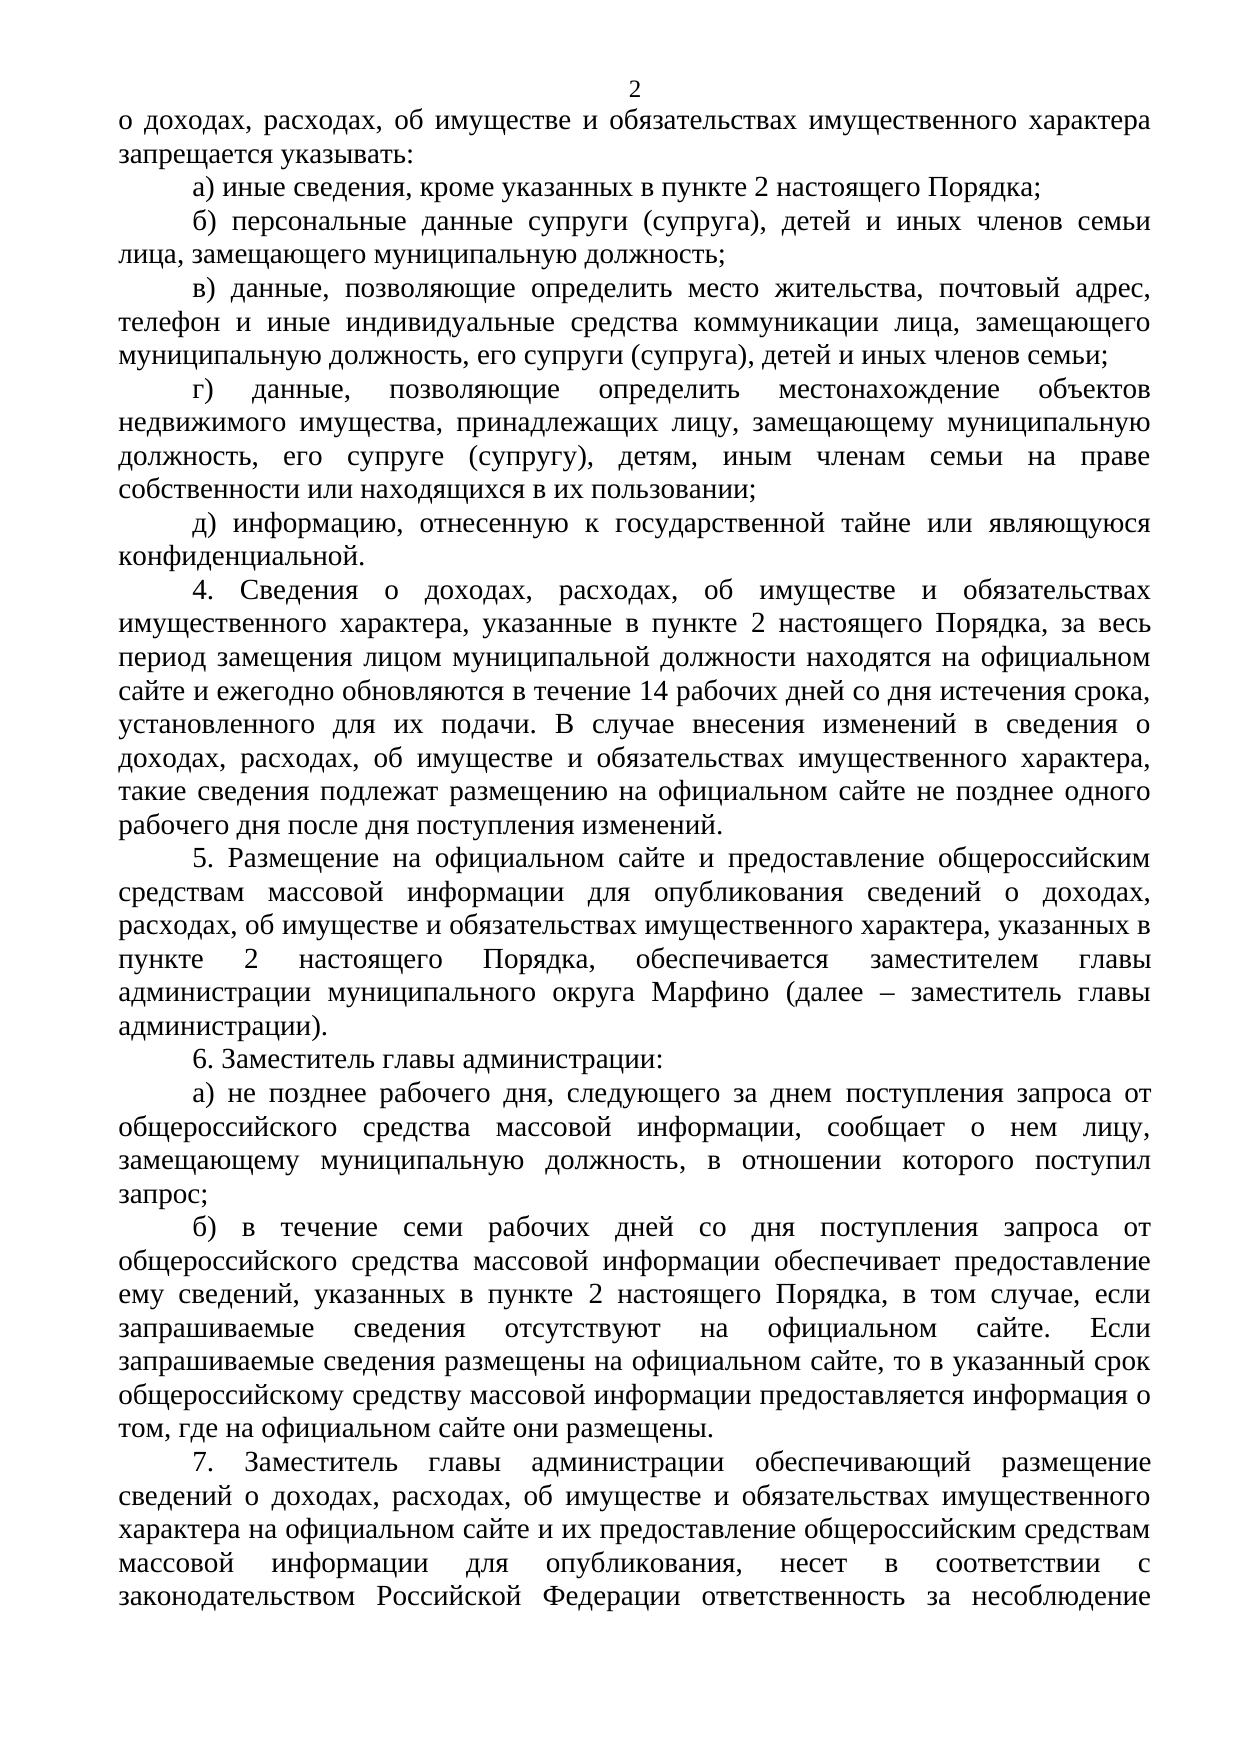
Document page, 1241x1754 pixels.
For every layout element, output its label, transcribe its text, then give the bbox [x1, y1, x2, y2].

text а) не позднее рабочего дня, следующего за днем поступления запроса от общероссийского средства массовой информации, сообщает о нем лицу, замещающему муниципальную должность, в отношении которого поступил запрос; [118, 1075, 1152, 1209]
text 4. Сведения о доходах, расходах, об имуществе и обязательствах имущественного характера, указанные в пункте 2 настоящего Порядка, за весь период замещения лицом муниципальной должности находятся на официальном сайте и ежегодно обновляются в течение 14 рабочих дней со дня истечения срока, установленного для их подачи. В случае внесения изменений в сведения о доходах, расходах, об имуществе и обязательствах имущественного характера, такие сведения подлежат размещению на официальном сайте не позднее одного рабочего дня после дня поступления изменений. [118, 572, 1152, 840]
text б) персональные данные супруги (супруга), детей и иных членов семьи лица, замещающего муниципальную должность; [118, 203, 1152, 270]
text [118, 102, 1152, 169]
text г) данные, позволяющие определить местонахождение объектов недвижимого имущества, принадлежащих лицу, замещающему муниципальную должность, его супруге (супругу), детям, иным членам семьи на праве собственности или находящихся в их пользовании; [118, 371, 1152, 505]
text б) в течение семи рабочих дней со дня поступления запроса от общероссийского средства массовой информации обеспечивает предоставление ему сведений, указанных в пункте 2 настоящего Порядка, в том случае, если запрашиваемые сведения отсутствуют на официальном сайте. Если запрашиваемые сведения размещены на официальном сайте, то в указанный срок общероссийскому средству массовой информации предоставляется информация о том, где на официальном сайте они размещены. [118, 1209, 1152, 1444]
text в) данные, позволяющие определить место жительства, почтовый адрес, телефон и иные индивидуальные средства коммуникации лица, замещающего муниципальную должность, его супруги (супруга), детей и иных членов семьи; [118, 270, 1152, 371]
text д) информацию, отнесенную к государственной тайне или являющуюся конфиденциальной. [118, 505, 1152, 572]
text 6. Заместитель главы администрации: [118, 1042, 1152, 1075]
text 5. Размещение на официальном сайте и предоставление общероссийским средствам массовой информации для опубликования сведений о доходах, расходах, об имуществе и обязательствах имущественного характера, указанных в пункте 2 настоящего Порядка, обеспечивается заместителем главы администрации муниципального округа Марфино (далее – заместитель главы администрации). [118, 840, 1152, 1042]
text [118, 1444, 1152, 1612]
text а) иные сведения, кроме указанных в пункте 2 настоящего Порядка; [118, 169, 1152, 203]
